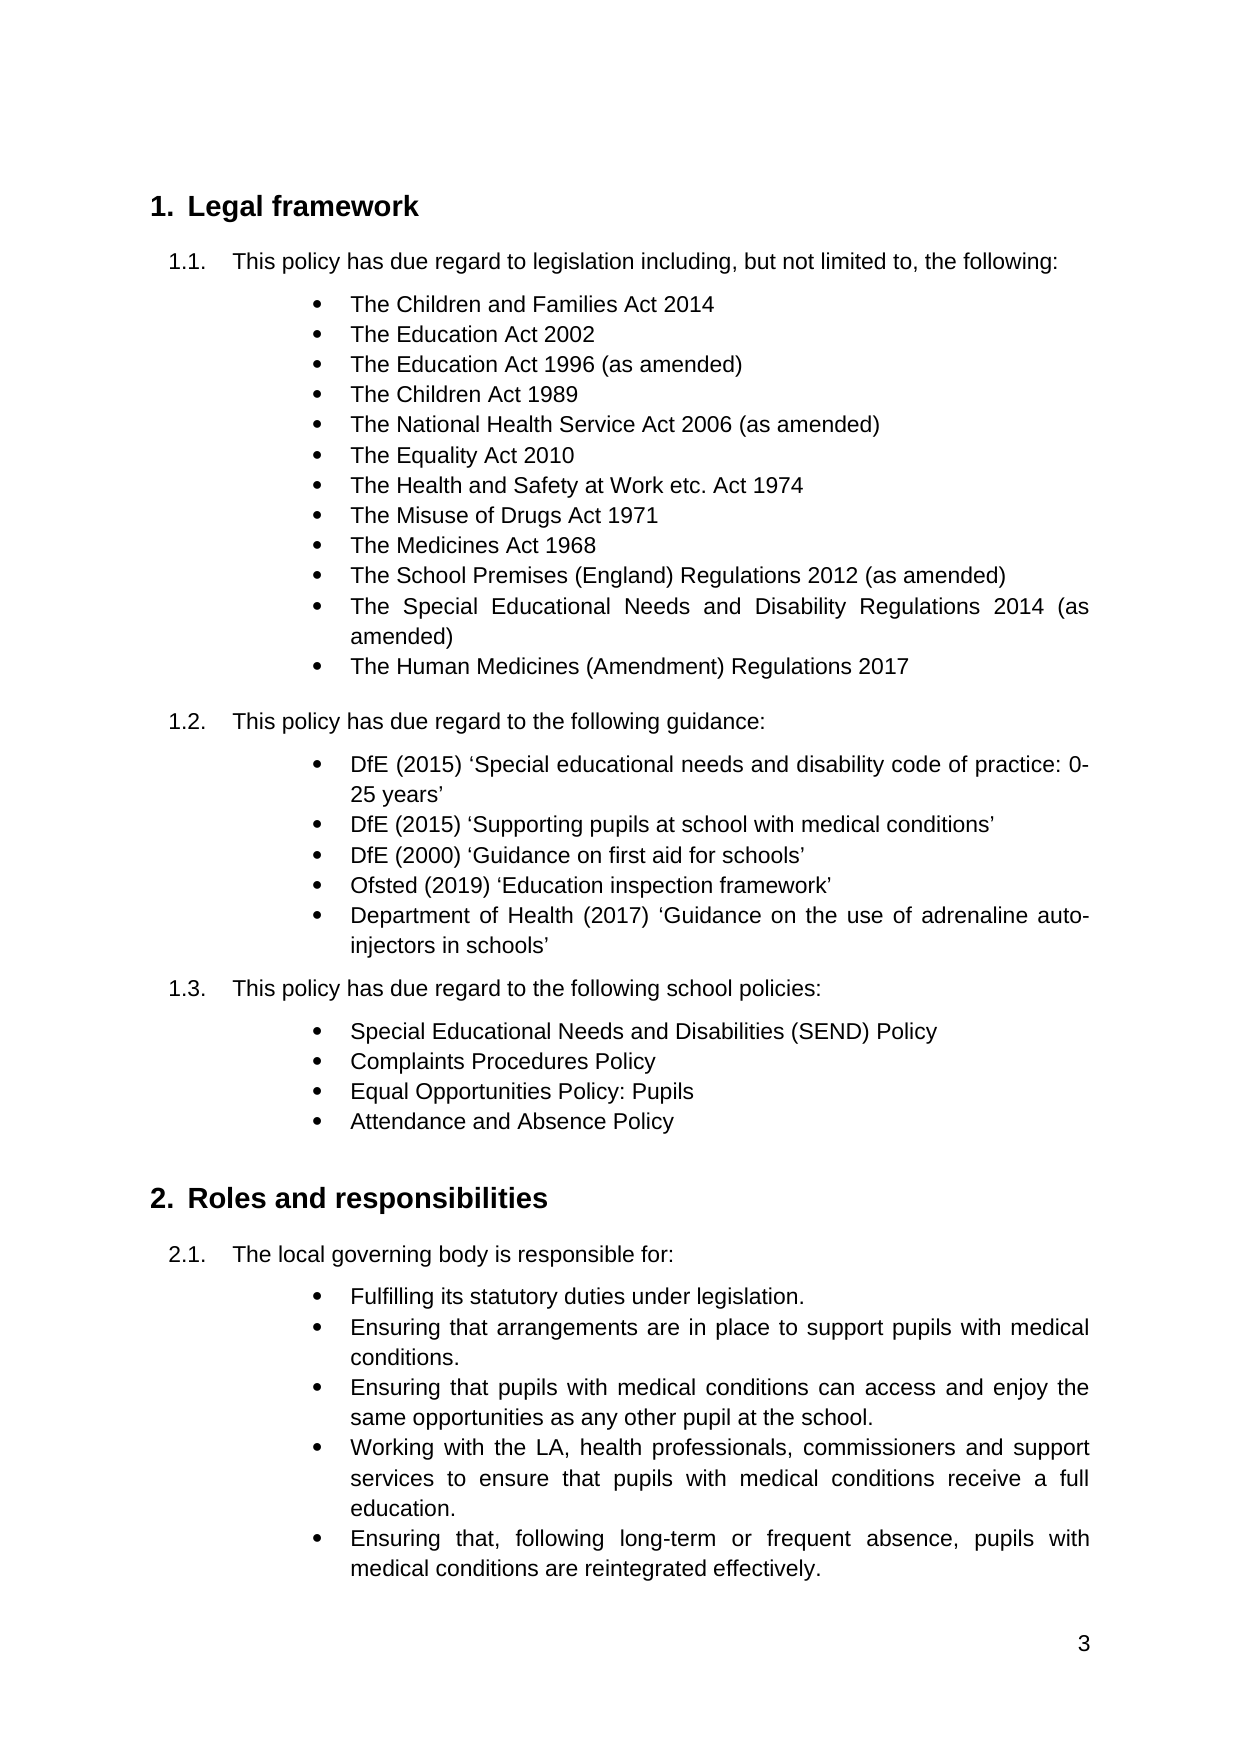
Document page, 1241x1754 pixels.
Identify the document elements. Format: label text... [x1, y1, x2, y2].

text Attendance and Absence Policy [313, 1108, 1090, 1135]
text The local governing body is responsible for: [187, 1241, 1090, 1267]
text The Children Act 1989 [313, 381, 1090, 408]
text Ofsted (2019) ‘Education inspection framework’ [313, 872, 1090, 898]
text Working with the LA, health professionals, commissioners and support services to ensure that pupils with medical conditions receive a full education. [313, 1434, 1090, 1521]
text Special Educational Needs and Disabilities (SEND) Policy [313, 1018, 1090, 1044]
text The School Premises (England) Regulations 2012 (as amended) [313, 562, 1090, 589]
text The Education Act 1996 (as amended) [313, 351, 1090, 377]
text Ensuring that arrangements are in place to support pupils with medical conditions. [313, 1313, 1090, 1370]
text Equal Opportunities Policy: Pupils [313, 1078, 1090, 1104]
text DfE (2015) ‘Special educational needs and disability code of practice: 0-25 years’ [313, 751, 1090, 808]
text Department of Health (2017) ‘Guidance on the use of adrenaline auto-injectors in schools’ [313, 902, 1090, 959]
text Ensuring that pupils with medical conditions can access and enjoy the same opportunities as any other pupil at the school. [313, 1374, 1090, 1431]
text The Misuse of Drugs Act 1971 [313, 502, 1090, 528]
text The Children and Families Act 2014 [313, 291, 1090, 317]
text The Medicines Act 1968 [313, 532, 1090, 559]
text This policy has due regard to the following school policies: [187, 975, 1090, 1001]
text DfE (2000) ‘Guidance on first aid for schools’ [313, 842, 1090, 868]
text Complaints Procedures Policy [313, 1048, 1090, 1074]
text The Health and Safety at Work etc. Act 1974 [313, 472, 1090, 498]
text The Education Act 2002 [313, 321, 1090, 347]
list This policy has due regard to legislation including, but not limited to, the following: [187, 248, 1090, 274]
text The National Health Service Act 2006 (as amended) [313, 411, 1090, 438]
subtitle Legal framework [150, 188, 1090, 222]
text The Special Educational Needs and Disability Regulations 2014 (as amended) [313, 593, 1090, 649]
text Fulfilling its statutory duties under legislation. [313, 1283, 1090, 1310]
subtitle Roles and responsibilities [150, 1181, 1090, 1215]
text DfE (2015) ‘Supporting pupils at school with medical conditions’ [313, 811, 1090, 838]
text Ensuring that, following long-term or frequent absence, pupils with medical conditions are reintegrated effectively. [313, 1525, 1090, 1582]
text The Human Medicines (Amendment) Regulations 2017 [313, 653, 1090, 679]
text The Equality Act 2010 [313, 442, 1090, 468]
text This policy has due regard to the following guidance: [187, 708, 1090, 735]
